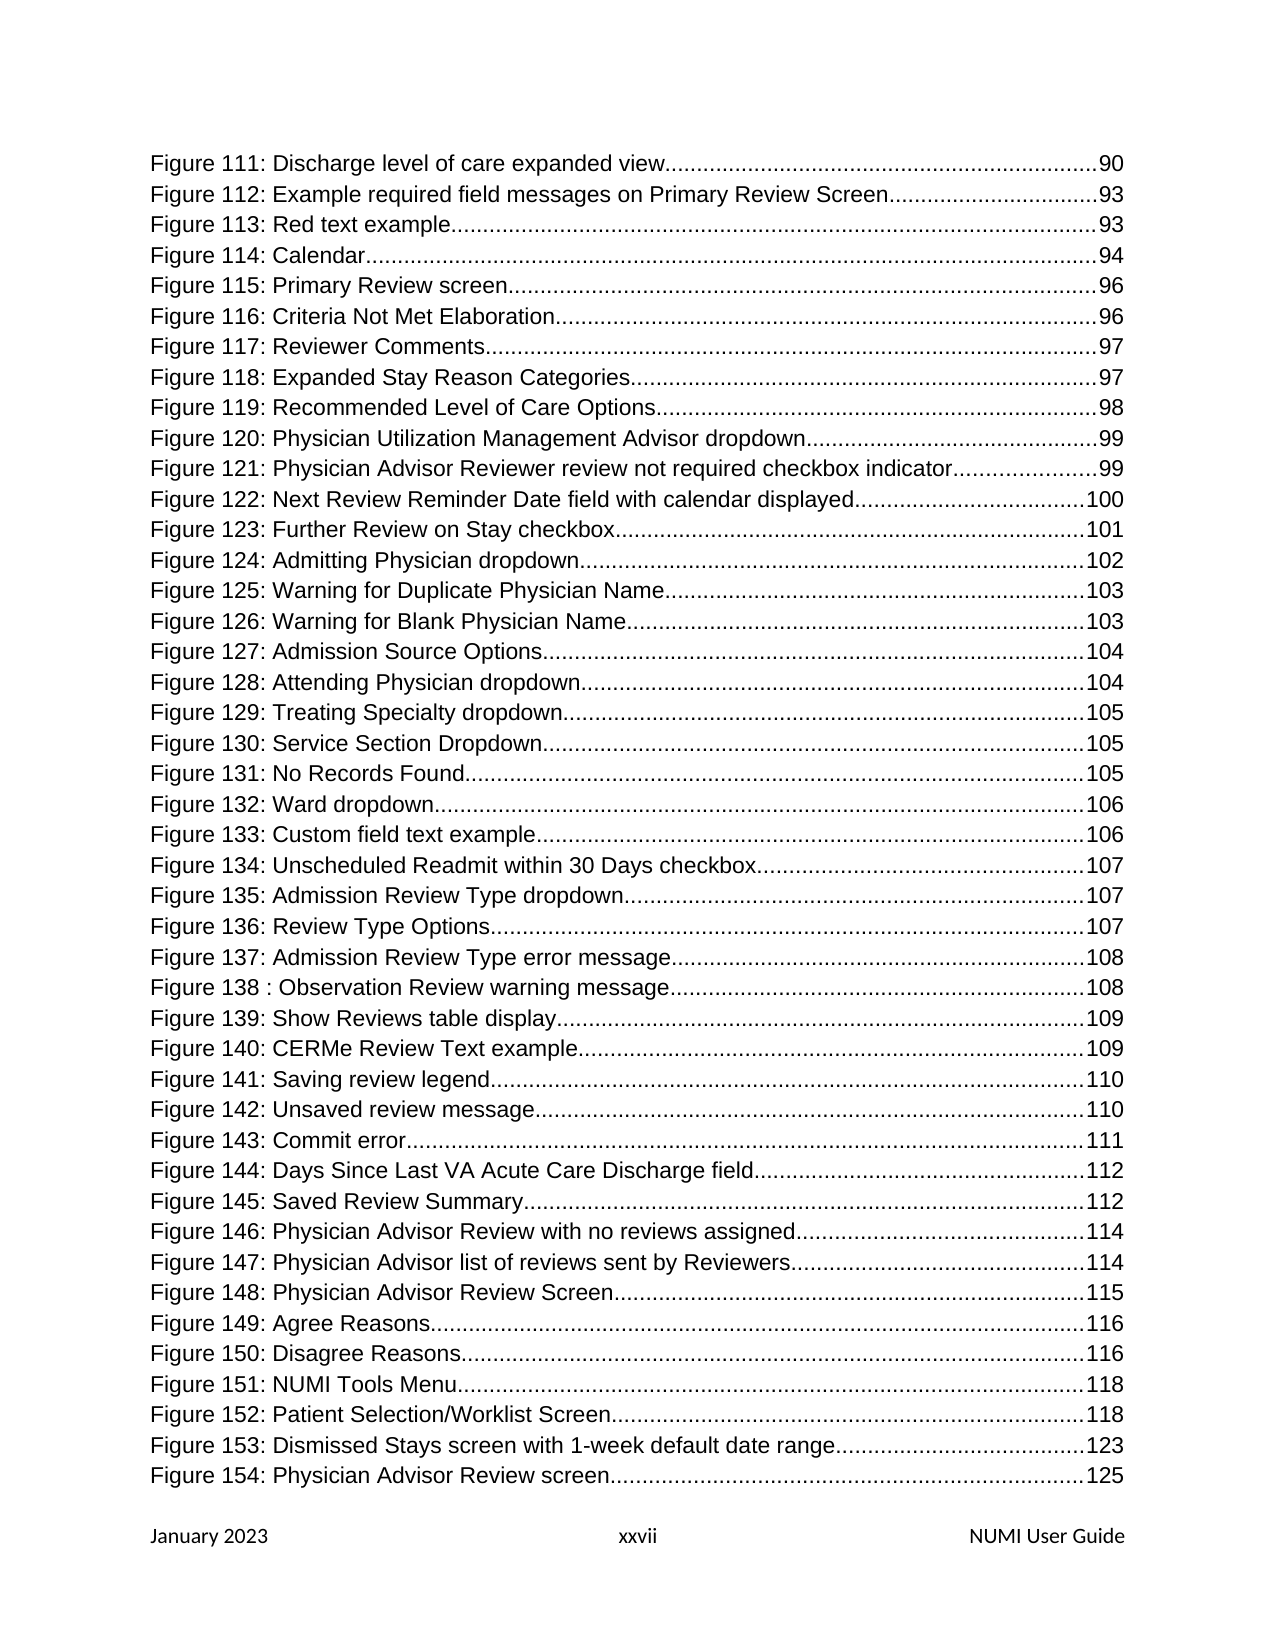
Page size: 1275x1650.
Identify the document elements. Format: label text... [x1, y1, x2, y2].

text Figure 135: Admission Review Type dropdown 107 [150, 882, 1125, 909]
text Figure 118: Expanded Stay Reason Categories 97 [150, 364, 1125, 390]
text Figure 138 : Observation Review warning message 108 [150, 974, 1125, 1000]
text Figure 128: Attending Physician dropdown 104 [150, 669, 1125, 695]
text Figure 117: Reviewer Comments 97 [150, 333, 1125, 359]
text Figure 111: Discharge level of care expanded view 90 [150, 150, 1125, 176]
text Figure 115: Primary Review screen 96 [150, 272, 1125, 298]
text Figure 144: Days Since Last VA Acute Care Discharge field 112 [150, 1157, 1125, 1183]
text Figure 113: Red text example 93 [150, 211, 1125, 237]
text Figure 140: CERMe Review Text example 109 [150, 1035, 1125, 1061]
text Figure 150: Disagree Reasons 116 [150, 1340, 1125, 1367]
text Figure 142: Unsaved review message 110 [150, 1096, 1125, 1122]
text Figure 130: Service Section Dropdown 105 [150, 730, 1125, 756]
text Figure 151: NUMI Tools Menu 118 [150, 1371, 1125, 1397]
text Figure 134: Unscheduled Readmit within 30 Days checkbox 107 [150, 852, 1125, 878]
text Figure 145: Saved Review Summary 112 [150, 1188, 1125, 1214]
text Figure 120: Physician Utilization Management Advisor dropdown 99 [150, 425, 1125, 451]
text Figure 137: Admission Review Type error message 108 [150, 943, 1125, 970]
text Figure 126: Warning for Blank Physician Name 103 [150, 608, 1125, 634]
text Figure 133: Custom field text example 106 [150, 821, 1125, 848]
text Figure 152: Patient Selection/Worklist Screen 118 [150, 1401, 1125, 1428]
text Figure 136: Review Type Options 107 [150, 913, 1125, 939]
text Figure 148: Physician Advisor Review Screen 115 [150, 1279, 1125, 1306]
text Figure 127: Admission Source Options 104 [150, 638, 1125, 665]
text Figure 143: Commit error 111 [150, 1127, 1125, 1153]
text Figure 131: No Records Found 105 [150, 760, 1125, 787]
text Figure 154: Physician Advisor Review screen 125 [150, 1462, 1125, 1489]
text Figure 116: Criteria Not Met Elaboration 96 [150, 303, 1125, 329]
text Figure 123: Further Review on Stay checkbox 101 [150, 516, 1125, 543]
text Figure 139: Show Reviews table display 109 [150, 1004, 1125, 1031]
text Figure 146: Physician Advisor Review with no reviews assigned 114 [150, 1218, 1125, 1244]
text Figure 132: Ward dropdown 106 [150, 791, 1125, 817]
text Figure 124: Admitting Physician dropdown 102 [150, 547, 1125, 573]
text Figure 147: Physician Advisor list of reviews sent by Reviewers 114 [150, 1249, 1125, 1275]
text Figure 125: Warning for Duplicate Physician Name 103 [150, 577, 1125, 604]
text Figure 153: Dismissed Stays screen with 1-week default date range 123 [150, 1432, 1125, 1458]
text Figure 129: Treating Specialty dropdown 105 [150, 699, 1125, 726]
text Figure 121: Physician Advisor Reviewer review not required checkbox indicator 99 [150, 455, 1125, 482]
text Figure 114: Calendar 94 [150, 242, 1125, 268]
text Figure 112: Example required field messages on Primary Review Screen 93 [150, 181, 1125, 207]
text Figure 119: Recommended Level of Care Options 98 [150, 394, 1125, 421]
text Figure 149: Agree Reasons 116 [150, 1310, 1125, 1336]
text Figure 141: Saving review legend 110 [150, 1066, 1125, 1092]
text Figure 122: Next Review Reminder Date field with calendar displayed 100 [150, 486, 1125, 512]
